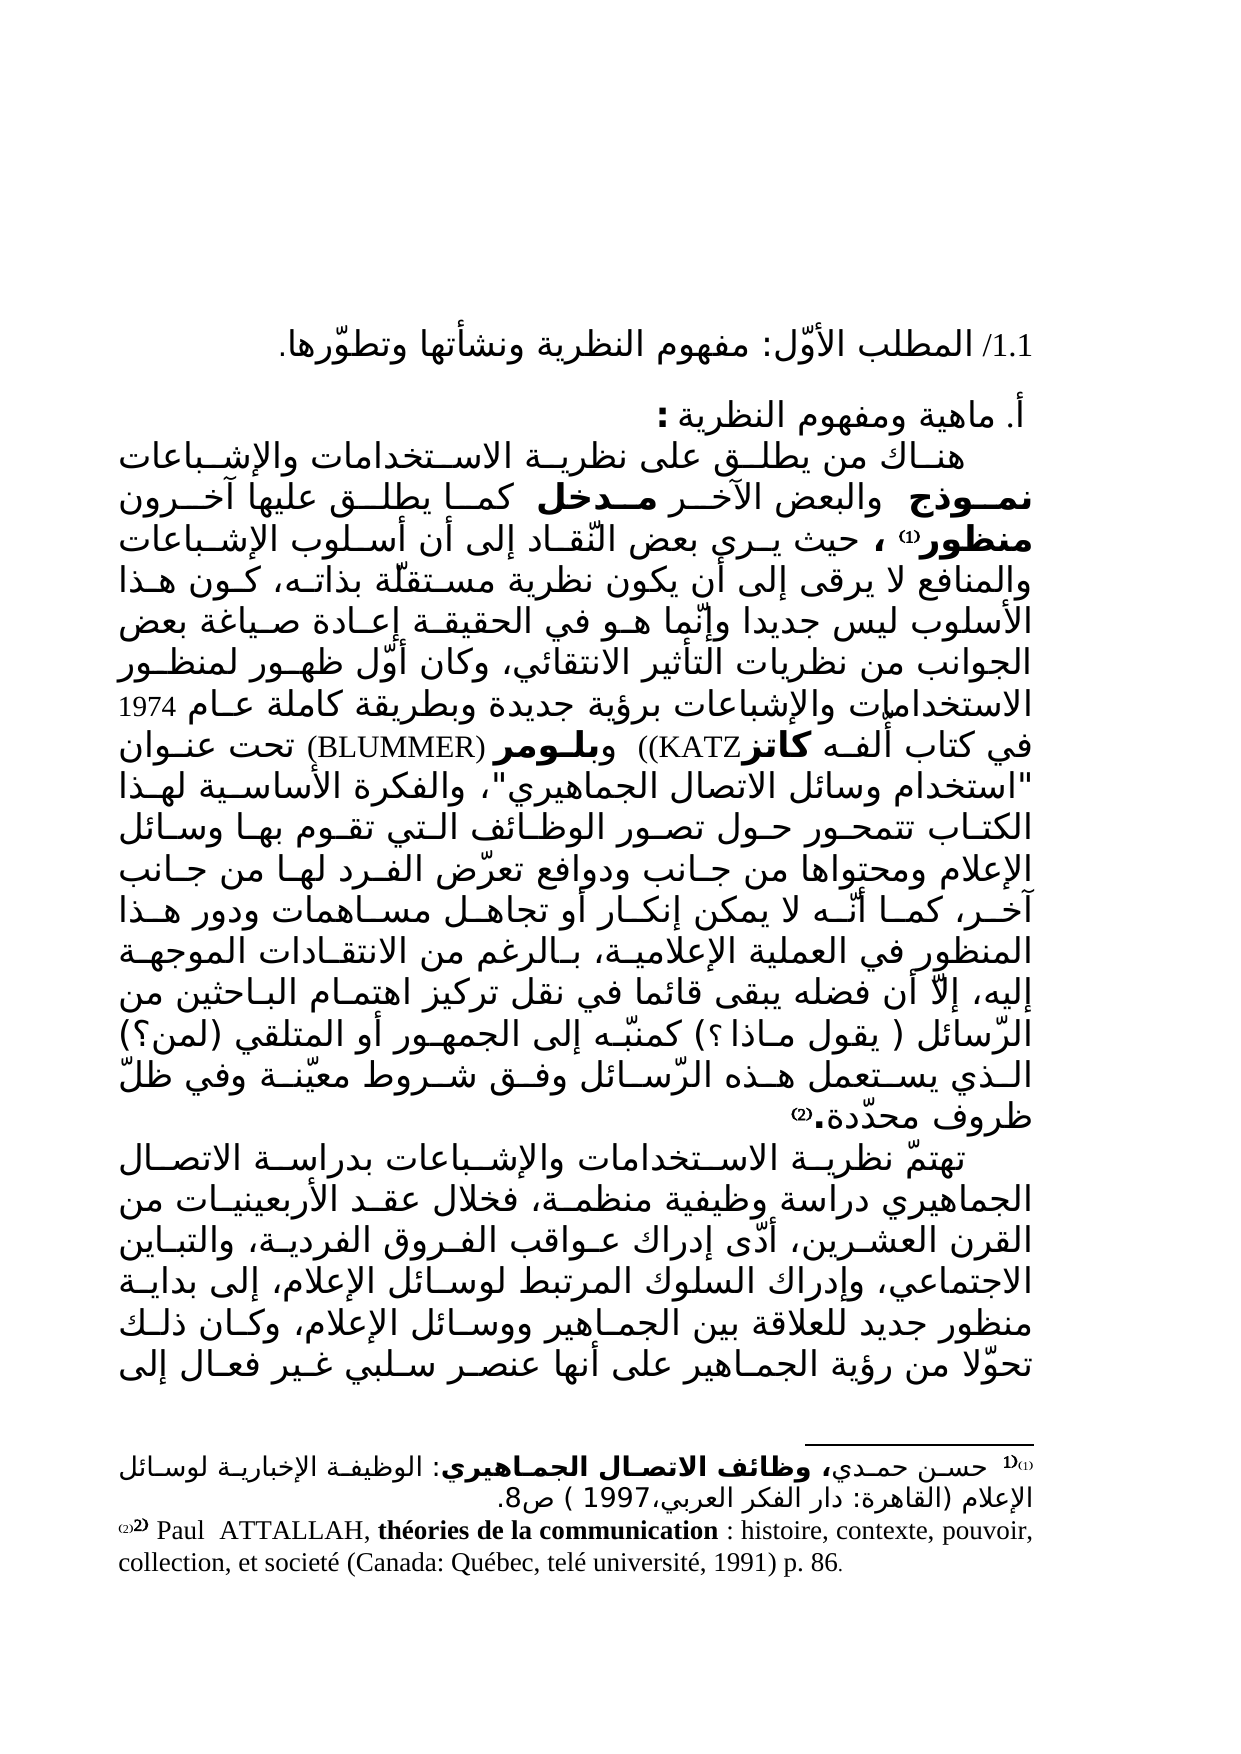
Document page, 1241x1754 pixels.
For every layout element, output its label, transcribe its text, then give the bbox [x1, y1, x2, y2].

text أ. ماهية ومفهوم النظرية : [118, 394, 1033, 436]
text هناك من يطلق على نظرية الاستخدامات والإشباعات نموذج والبعض الآخر مدخل كما يطلق عليها آخرون منظور ، حيث يرى بعض النّقاد إلى أن أسلوب الإشباعات والمنافع لا يرقى إلى أن يكون نظرية مستقلّة بذاته، كون هذا الأسلوب ليس جديدا وإنّما هو في الحقيقة إعادة صياغة بعض الجوانب من نظريات التأثير الانتقائي، وكان أوّل ظهور لمنظور الاستخدامات والإشباعات برؤية جديدة وبطريقة كاملة عام 1974 في كتاب أّلفه كاتزKATZ)) وبلومر (BLUMMER) تحت عنوان "استخدام وسائل الاتصال الجماهيري"، والفكرة الأساسية لهذا الكتاب تتمحور حول تصور الوظائف التي تقوم بها وسائل الإعلام ومحتواها من جانب ودوافع تعرّض الفرد لها من جانب آخر، كما أنّه لا يمكن إنكار أو تجاهل مساهمات ودور هذا المنظور في العملية الإعلامية، بالرغم من الانتقادات الموجهة إليه، إلاّ أن فضله يبقى قائما في نقل تركيز اهتمام الباحثين من الرّسائل ( يقول ماذا ؟) كمنبّه إلى الجمهور أو المتلقي (لمن؟) الذي يستعمل هذه الرّسائل وفق شروط معيّنة وفي ظلّ ظروف محدّدة. [118, 436, 1033, 1137]
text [118, 1137, 1033, 1384]
text 1.1/ المطلب الأوّل: مفهوم النظرية ونشأتها وتطوّرها. [118, 324, 1033, 365]
